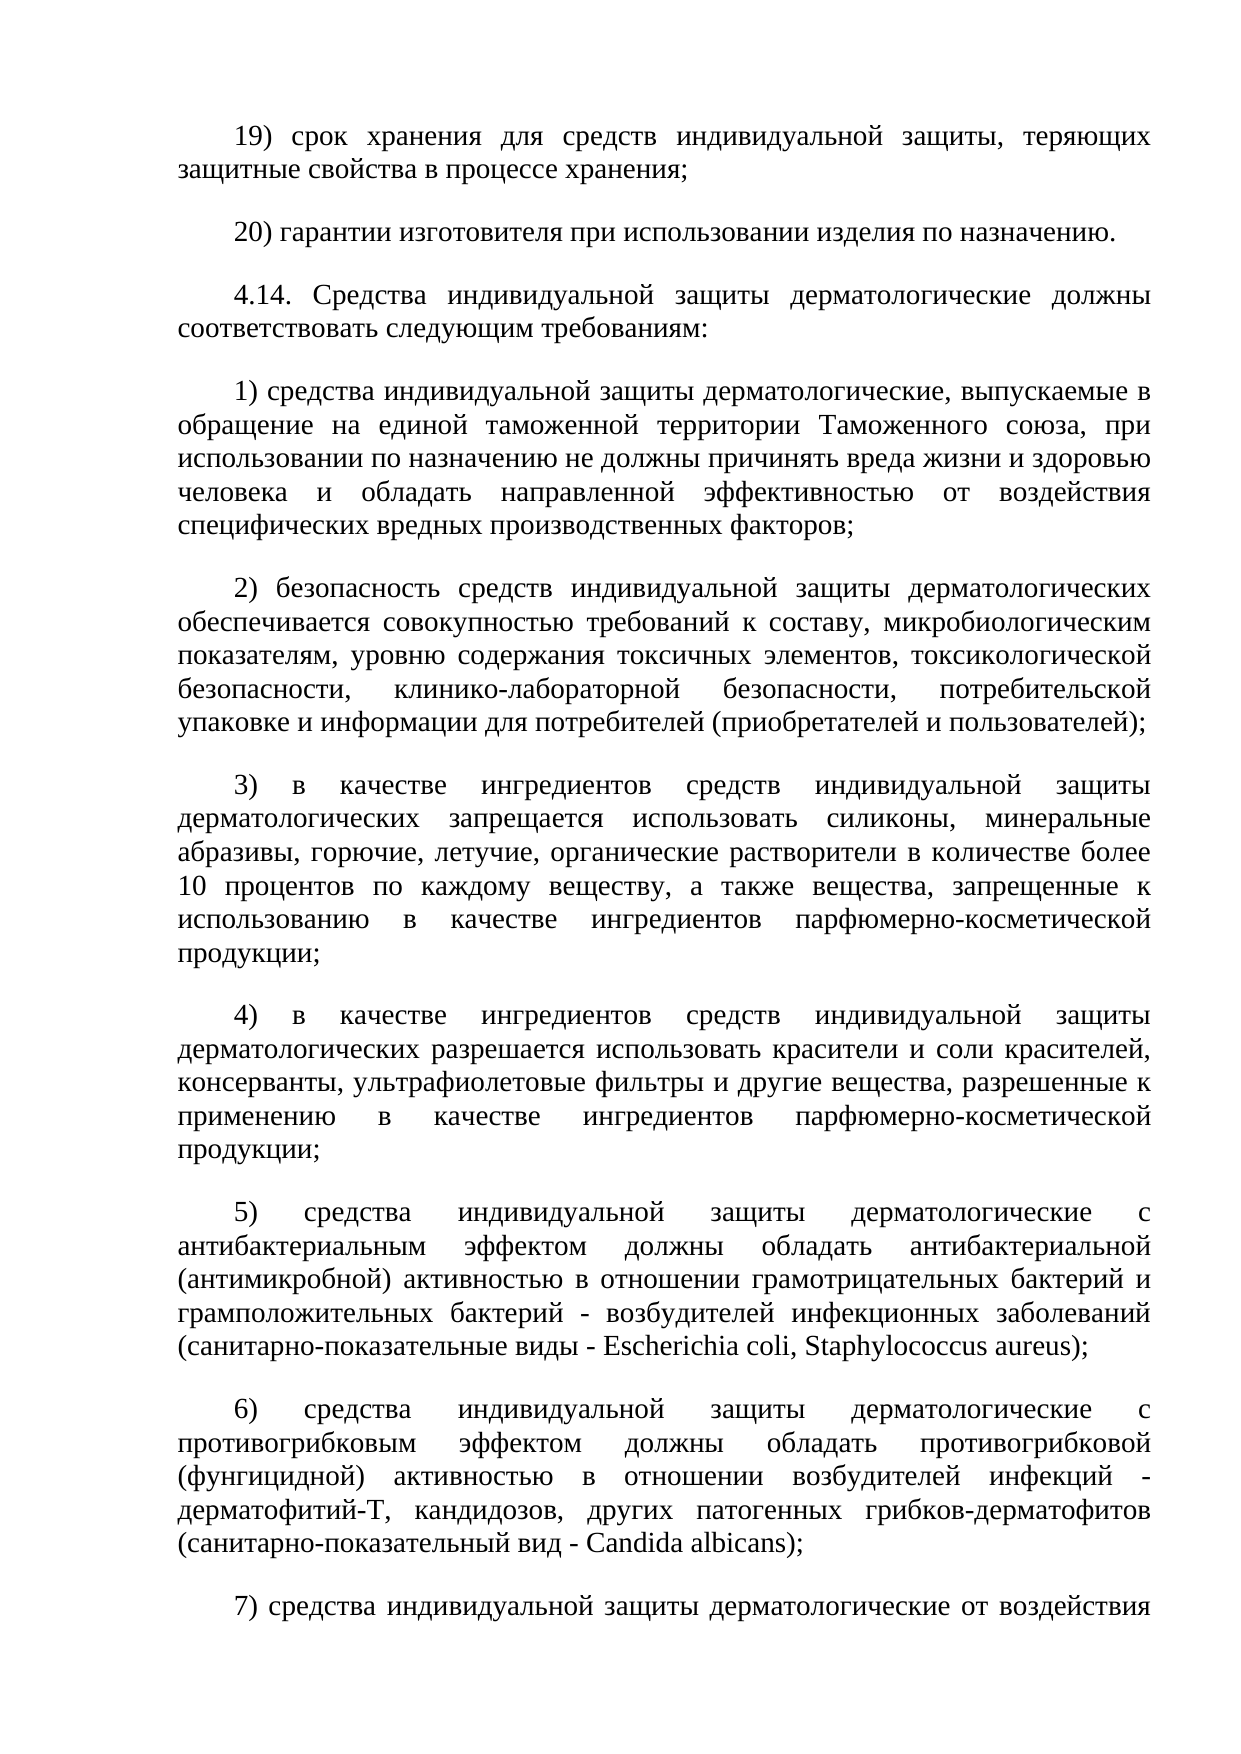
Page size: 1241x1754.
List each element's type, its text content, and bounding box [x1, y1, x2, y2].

text 2) безопасность средств индивидуальной защиты дерматологических обеспечивается совокупностью требований к составу, микробиологическим показателям, уровню содержания токсичных элементов, токсикологической безопасности, клинико-лабораторной безопасности, потребительской упаковке и информации для потребителей (приобретателей и пользователей); [177, 570, 1152, 738]
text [177, 1588, 1152, 1622]
text 4.14. Средства индивидуальной защиты дерматологические должны соответствовать следующим требованиям: [177, 277, 1152, 344]
text 3) в качестве ингредиентов средств индивидуальной защиты дерматологических запрещается использовать силиконы, минеральные абразивы, горючие, летучие, органические растворители в количестве более 10 процентов по каждому веществу, а также вещества, запрещенные к использованию в качестве ингредиентов парфюмерно-косметической продукции; [177, 767, 1152, 968]
text 5) средства индивидуальной защиты дерматологические с антибактериальным эффектом должны обладать антибактериальной (антимикробной) активностью в отношении грамотрицательных бактерий и грамположительных бактерий - возбудителей инфекционных заболеваний (санитарно-показательные виды - Escherichia coli, Staphylococcus aureus); [177, 1194, 1152, 1362]
text 20) гарантии изготовителя при использовании изделия по назначению. [177, 214, 1152, 248]
text 1) средства индивидуальной защиты дерматологические, выпускаемые в обращение на единой таможенной территории Таможенного союза, при использовании по назначению не должны причинять вреда жизни и здоровью человека и обладать направленной эффективностью от воздействия специфических вредных производственных факторов; [177, 373, 1152, 541]
text 19) срок хранения для средств индивидуальной защиты, теряющих защитные свойства в процессе хранения; [177, 118, 1152, 185]
text 4) в качестве ингредиентов средств индивидуальной защиты дерматологических разрешается использовать красители и соли красителей, консерванты, ультрафиолетовые фильтры и другие вещества, разрешенные к применению в качестве ингредиентов парфюмерно-косметической продукции; [177, 997, 1152, 1165]
text 6) средства индивидуальной защиты дерматологические с противогрибковым эффектом должны обладать противогрибковой (фунгицидной) активностью в отношении возбудителей инфекций - дерматофитий-T, кандидозов, других патогенных грибков-дерматофитов (санитарно-показательный вид - Candida albicans); [177, 1391, 1152, 1559]
